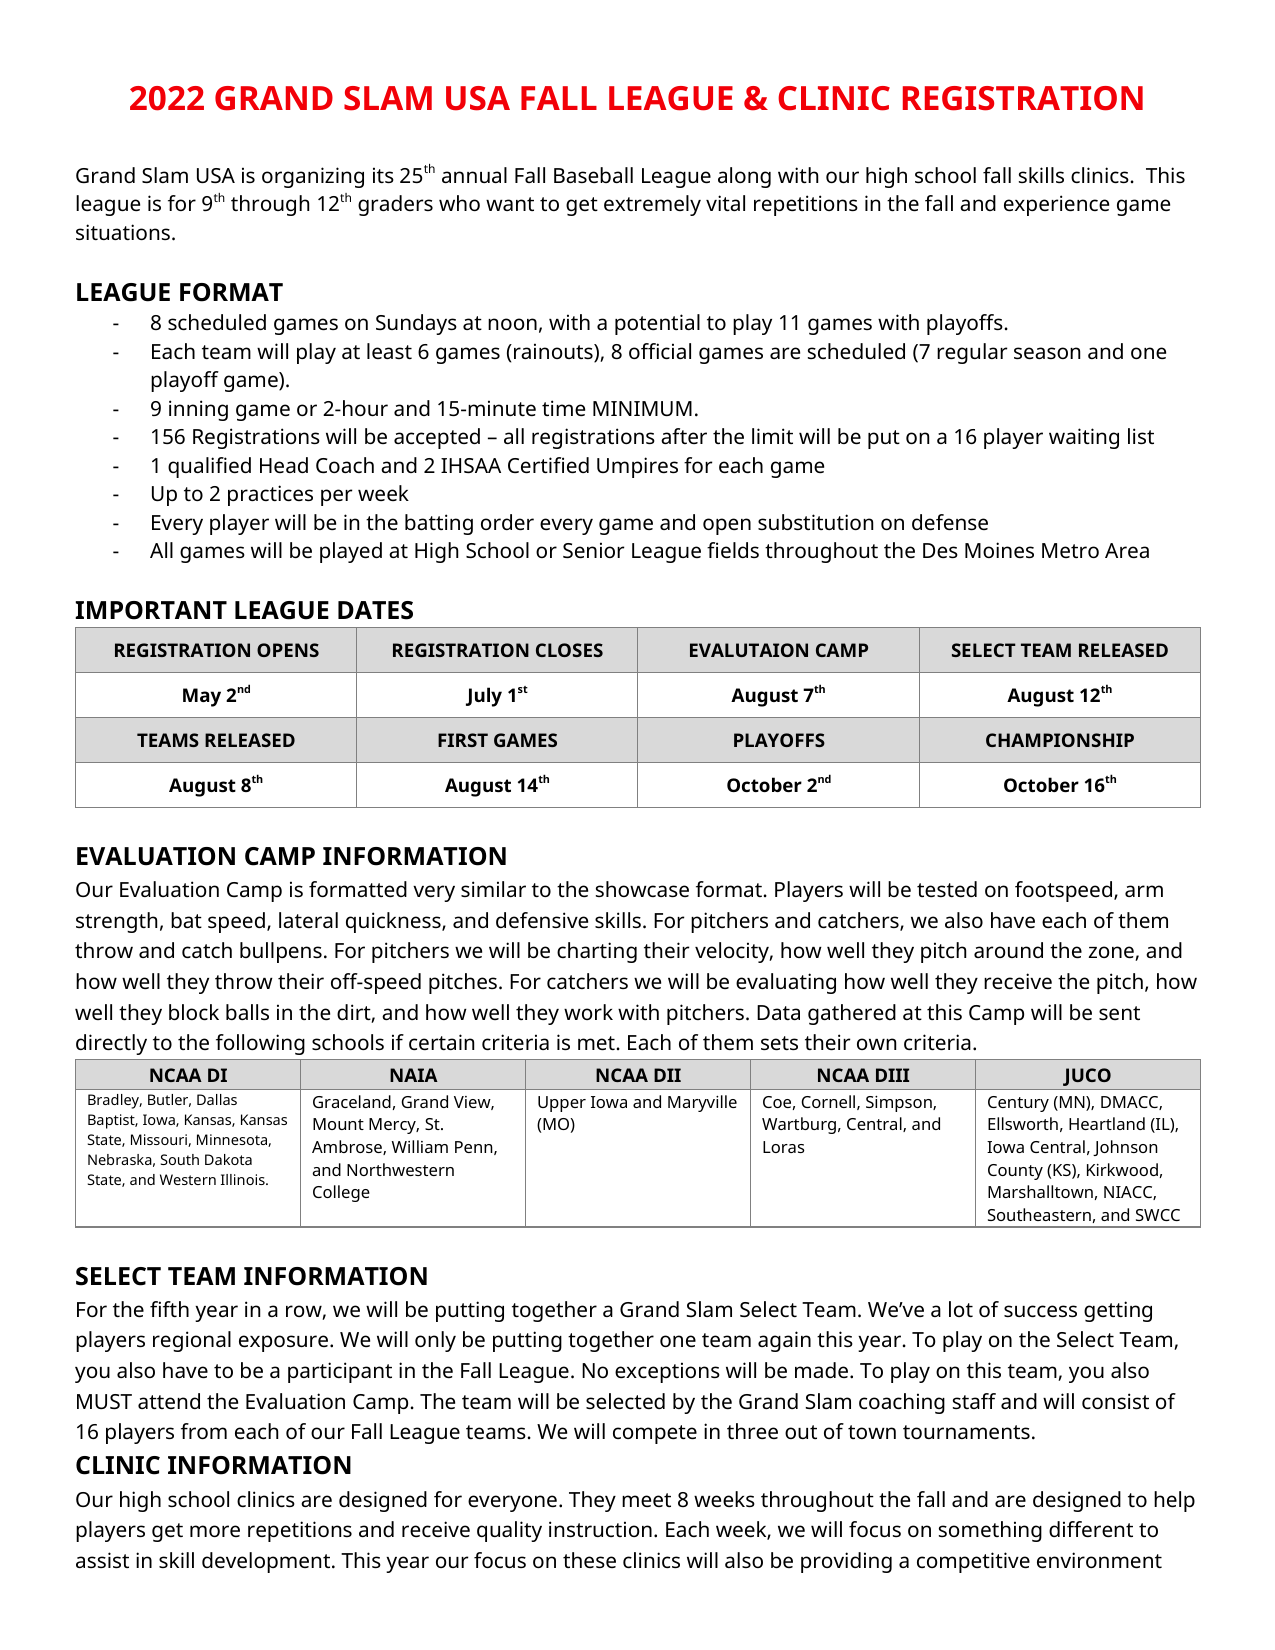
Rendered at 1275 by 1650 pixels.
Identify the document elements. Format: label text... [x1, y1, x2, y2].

table_cell TEAMS RELEASED [76, 718, 356, 762]
table_header REGISTRATION CLOSES [357, 628, 637, 672]
text Grand Slam USA is organizing its 25th annual Fall Baseball League along with our high school fall skills clinics. This league is for 9th through 12th graders who want to get extremely vital repetitions in the fall and experience game situations. [75, 161, 1200, 246]
table_cell August 7th [638, 673, 919, 717]
table_header NCAA DIII [751, 1060, 975, 1089]
table_cell CHAMPIONSHIP [920, 718, 1200, 762]
text 2022 GRAND SLAM USA FALL LEAGUE & CLINIC REGISTRATION [75, 75, 1200, 120]
table_header NAIA [301, 1060, 525, 1089]
table_cell Coe, Cornell, Simpson, Wartburg, Central, and Loras [751, 1090, 975, 1226]
table_cell FIRST GAMES [357, 718, 637, 762]
table_cell August 12th [920, 673, 1200, 717]
table_header EVALUTAION CAMP [638, 628, 919, 672]
text LEAGUE FORMAT [75, 274, 1200, 308]
list Every player will be in the batting order every game and open substitution on defense [112, 508, 1200, 536]
table_cell Upper Iowa and Maryville (MO) [526, 1090, 750, 1226]
table_cell July 1st [357, 673, 637, 717]
list 156 Registrations will be accepted – all registrations after the limit will be put on a 16 player waiting list [112, 422, 1200, 451]
table_header REGISTRATION OPENS [76, 628, 356, 672]
table_header NCAA DI [76, 1060, 300, 1089]
text Our Evaluation Camp is formatted very similar to the showcase format. Players will be tested on footspeed, arm strength, bat speed, lateral quickness, and defensive skills. For pitchers and catchers, we also have each of them throw and catch bullpens. For pitchers we will be charting their velocity, how well they pitch around the zone, and how well they throw their off-speed pitches. For catchers we will be evaluating how well they receive the pitch, how well they block balls in the dirt, and how well they work with pitchers. Data gathered at this Camp will be sent directly to the following schools if certain criteria is met. Each of them sets their own criteria. [75, 875, 1200, 1057]
text CLINIC INFORMATION [75, 1448, 1200, 1482]
table_cell PLAYOFFS [638, 718, 919, 762]
table_cell October 2nd [638, 763, 919, 807]
text SELECT TEAM INFORMATION [75, 1258, 1200, 1292]
list Each team will play at least 6 games (rainouts), 8 official games are scheduled (7 regular season and one playoff game). [112, 337, 1200, 394]
table_cell October 16th [920, 763, 1200, 807]
list Up to 2 practices per week [112, 479, 1200, 508]
table_header JUCO [976, 1060, 1200, 1089]
text For the fifth year in a row, we will be putting together a Grand Slam Select Team. We’ve a lot of success getting players regional exposure. We will only be putting together one team again this year. To play on the Select Team, you also have to be a participant in the Fall League. No exceptions will be made. To play on this team, you also MUST attend the Evaluation Camp. The team will be selected by the Grand Slam coaching staff and will consist of 16 players from each of our Fall League teams. We will compete in three out of town tournaments. [75, 1295, 1200, 1446]
table_cell Bradley, Butler, Dallas Baptist, Iowa, Kansas, Kansas State, Missouri, Minnesota, Nebraska, South Dakota State, and Western Illinois. [76, 1090, 300, 1226]
table_cell Century (MN), DMACC, Ellsworth, Heartland (IL), Iowa Central, Johnson County (KS), Kirkwood, Marshalltown, NIACC, Southeastern, and SWCC [976, 1090, 1200, 1226]
list 1 qualified Head Coach and 2 IHSAA Certified Umpires for each game [112, 451, 1200, 479]
list All games will be played at High School or Senior League fields throughout the Des Moines Metro Area [112, 536, 1200, 564]
table_cell Graceland, Grand View, Mount Mercy, St. Ambrose, William Penn, and Northwestern College [301, 1090, 525, 1226]
list 9 inning game or 2-hour and 15-minute time MINIMUM. [112, 394, 1200, 422]
table_cell August 8th [76, 763, 356, 807]
list 8 scheduled games on Sundays at noon, with a potential to play 11 games with playoffs. [112, 308, 1200, 337]
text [75, 1485, 1200, 1574]
table_header NCAA DII [526, 1060, 750, 1089]
table_cell August 14th [357, 763, 637, 807]
text EVALUATION CAMP INFORMATION [75, 839, 1200, 873]
text IMPORTANT LEAGUE DATES [75, 593, 1200, 627]
table_header SELECT TEAM RELEASED [920, 628, 1200, 672]
table_cell May 2nd [76, 673, 356, 717]
